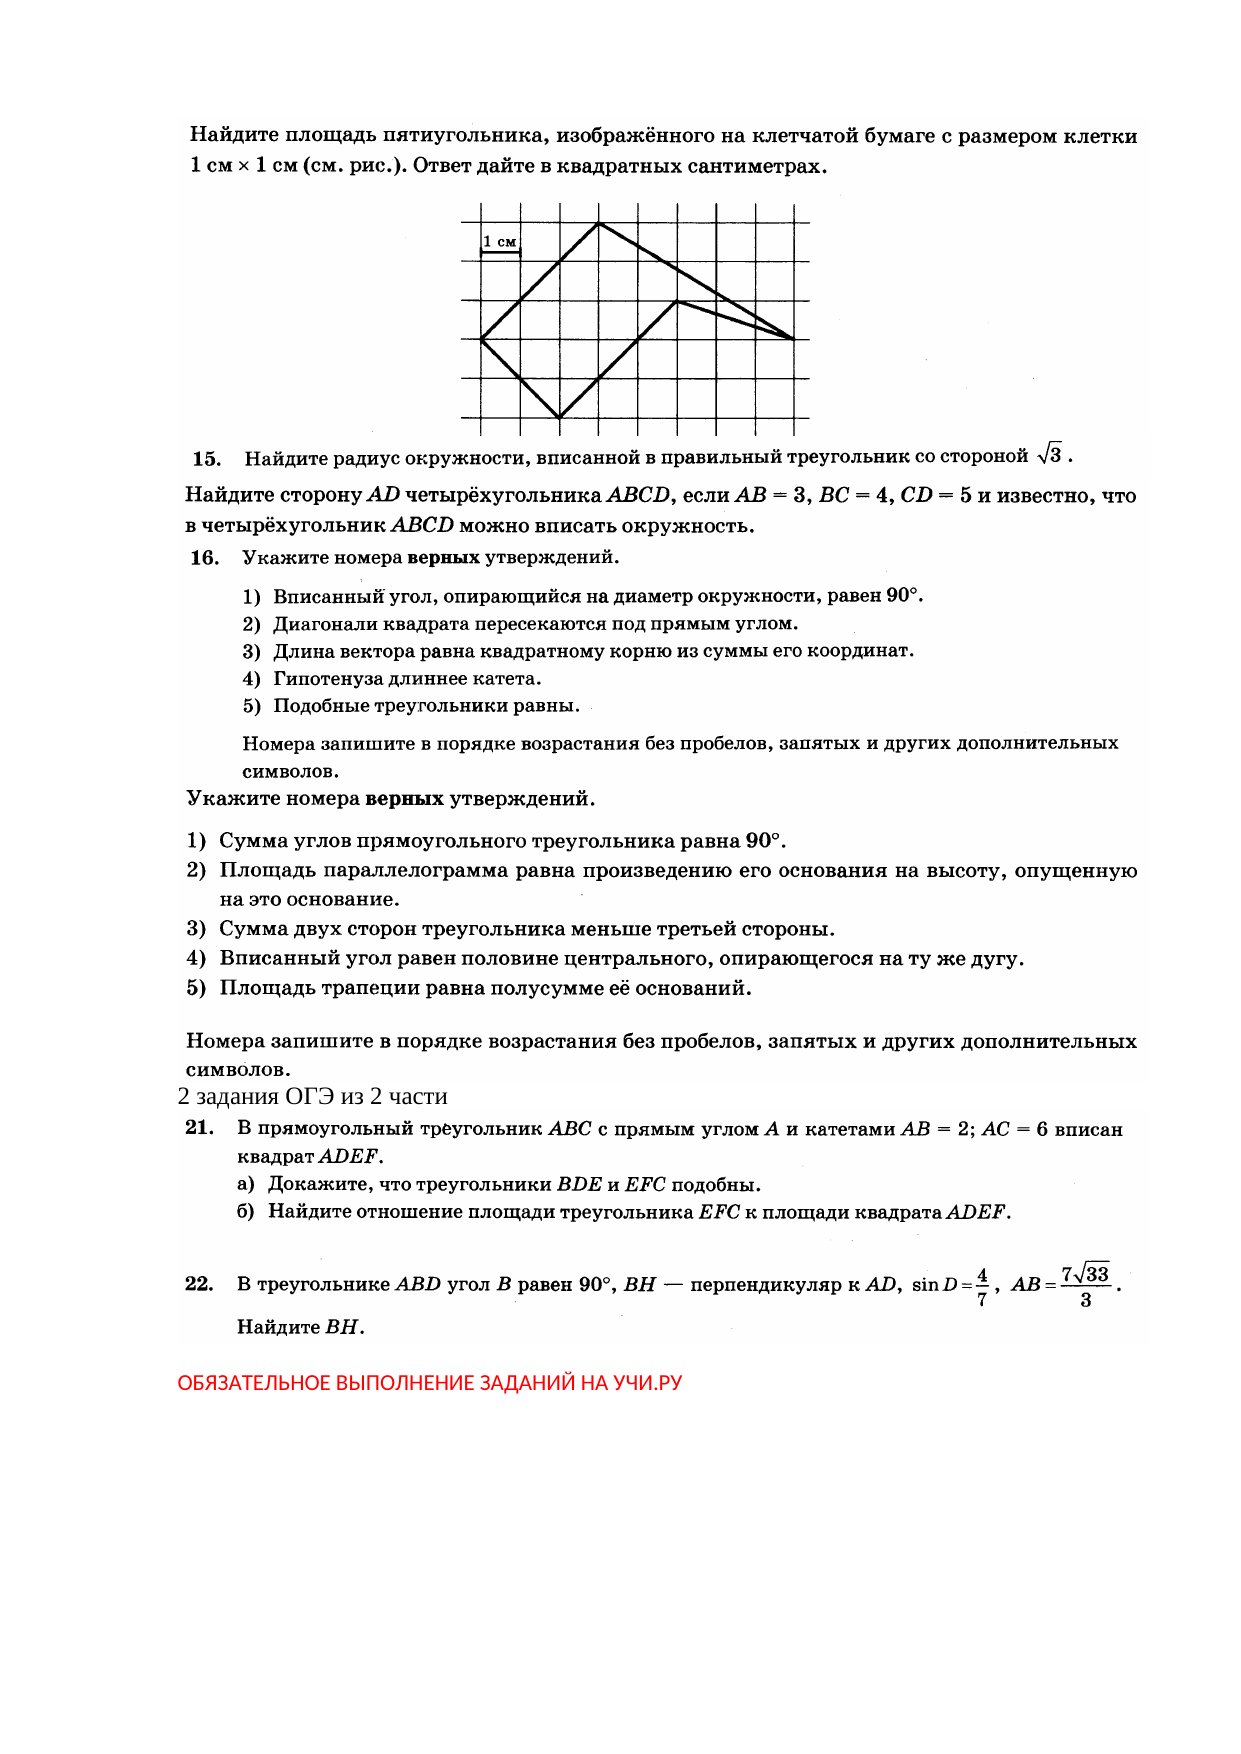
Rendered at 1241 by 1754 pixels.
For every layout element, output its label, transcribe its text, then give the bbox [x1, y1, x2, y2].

text 2 задания ОГЭ из 2 части [177, 1081, 1152, 1110]
text ОБЯЗАТЕЛЬНОЕ ВЫПОЛНЕНИЕ ЗАДАНИЙ НА УЧИ.РУ [177, 1368, 1152, 1396]
